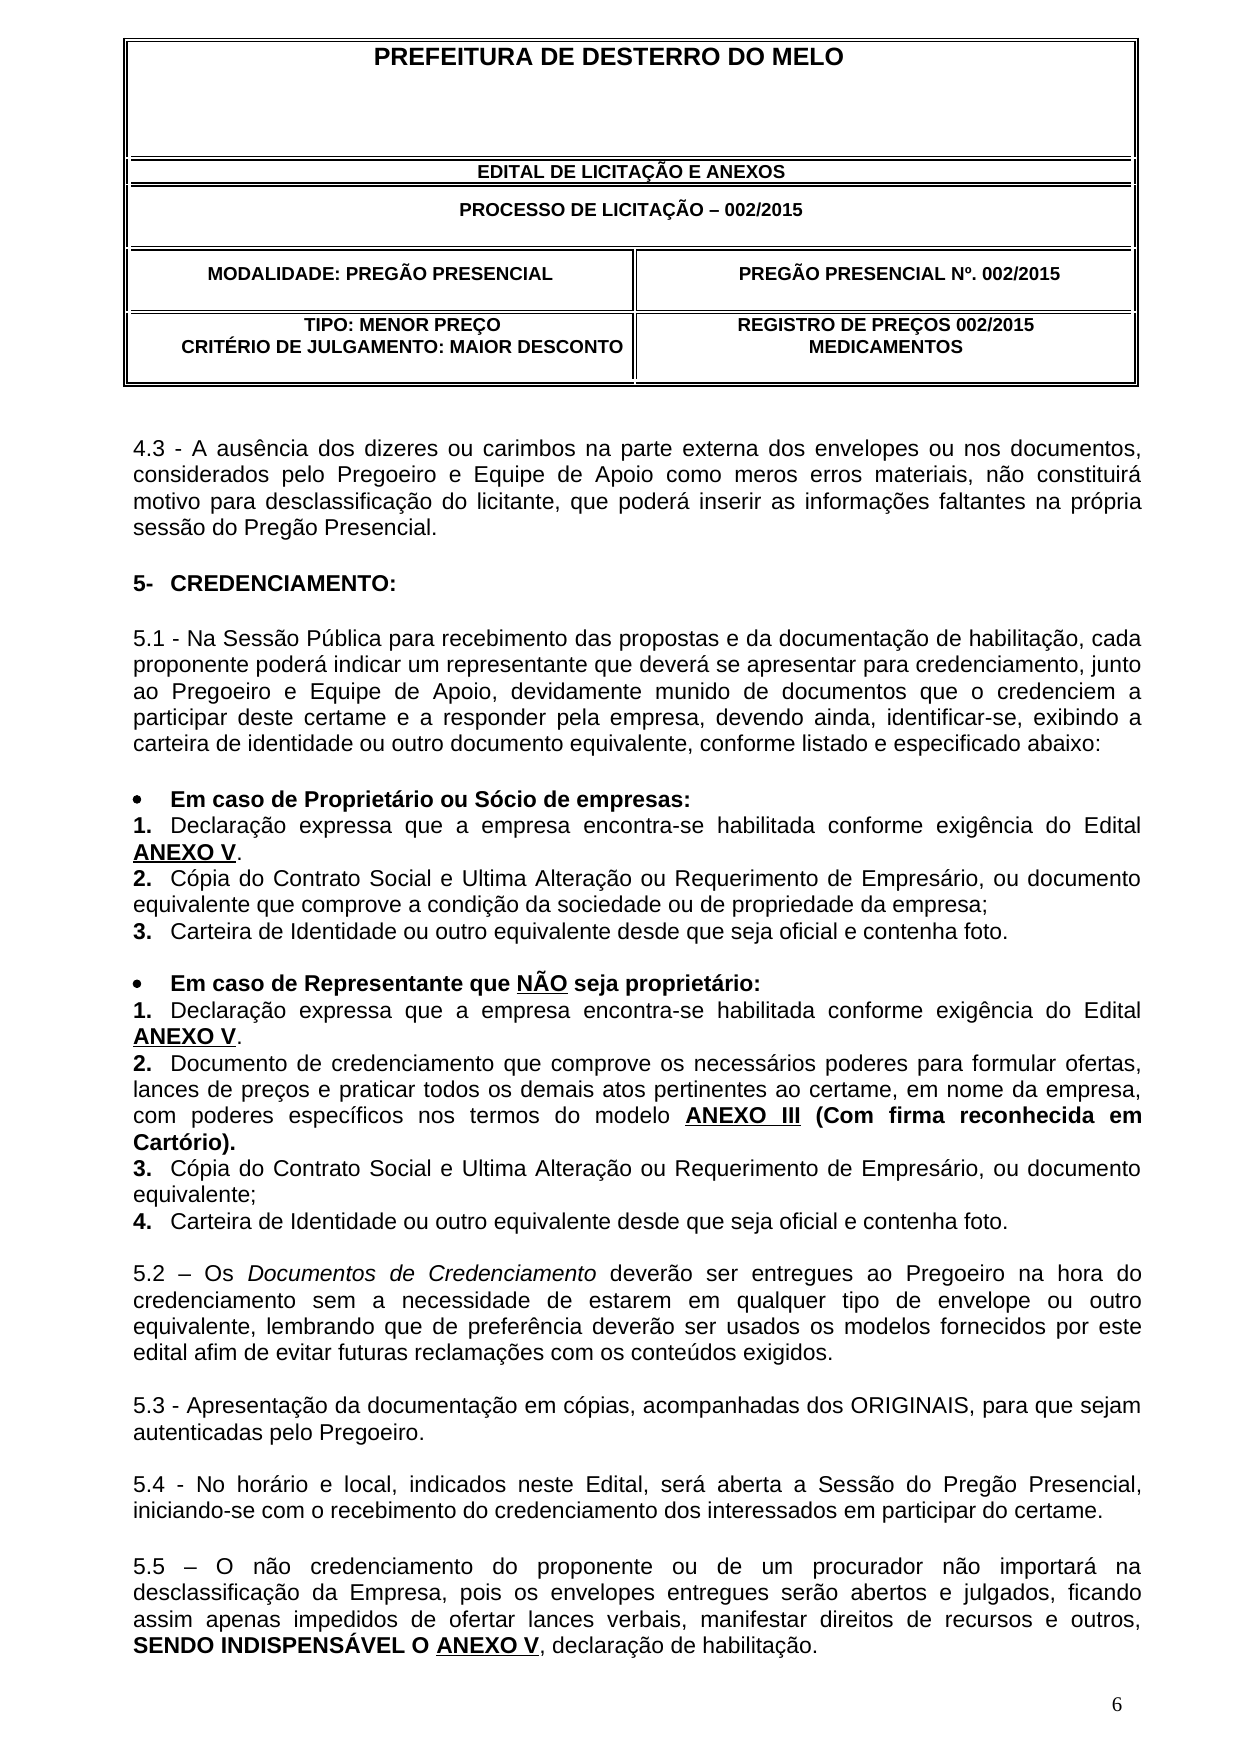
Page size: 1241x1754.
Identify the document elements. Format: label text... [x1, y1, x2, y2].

list Cópia do Contrato Social e Ultima Alteração ou Requerimento de Empresário, ou documento equivalente que comprove a condição da sociedade ou de propriedade da empresa; [133, 865, 1142, 918]
list Carteira de Identidade ou outro equivalente desde que seja oficial e contenha foto. [133, 918, 1142, 944]
text 5.5 – O não credenciamento do proponente ou de um procurador não importará na desclassificação da Empresa, pois os envelopes entregues serão abertos e julgados, ficando assim apenas impedidos de ofertar lances verbais, manifestar direitos de recursos e outros, SENDO INDISPENSÁVEL O ANEXO V, declaração de habilitação. [133, 1553, 1142, 1658]
list Documento de credenciamento que comprove os necessários poderes para formular ofertas, lances de preços e praticar todos os demais atos pertinentes ao certame, em nome da empresa, com poderes específicos nos termos do modelo ANEXO III (Com firma reconhecida em Cartório). [133, 1049, 1142, 1155]
text 5- CREDENCIAMENTO: [133, 569, 1143, 596]
text 5.4 - No horário e local, indicados neste Edital, será aberta a Sessão do Pregão Presencial, iniciando-se com o recebimento do credenciamento dos interessados em participar do certame. [133, 1471, 1142, 1524]
text 5.2 – Os Documentos de Credenciamento deverão ser entregues ao Pregoeiro na hora do credenciamento sem a necessidade de estarem em qualquer tipo de envelope ou outro equivalente, lembrando que de preferência deverão ser usados os modelos fornecidos por este edital afim de evitar futuras reclamações com os conteúdos exigidos. [133, 1260, 1142, 1366]
list Cópia do Contrato Social e Ultima Alteração ou Requerimento de Empresário, ou documento equivalente; [133, 1155, 1142, 1208]
text 5.1 - Na Sessão Pública para recebimento das propostas e da documentação de habilitação, cada proponente poderá indicar um representante que deverá se apresentar para credenciamento, junto ao Pregoeiro e Equipe de Apoio, devidamente munido de documentos que o credenciem a participar deste certame e a responder pela empresa, devendo ainda, identificar-se, exibindo a carteira de identidade ou outro documento equivalente, conforme listado e especificado abaixo: [133, 625, 1142, 757]
list Declaração expressa que a empresa encontra-se habilitada conforme exigência do Edital ANEXO V. [133, 997, 1142, 1049]
text 4.3 - A ausência dos dizeres ou carimbos na parte externa dos envelopes ou nos documentos, considerados pelo Pregoeiro e Equipe de Apoio como meros erros materiais, não constituirá motivo para desclassificação do licitante, que poderá inserir as informações faltantes na própria sessão do Pregão Presencial. [133, 435, 1142, 540]
list Declaração expressa que a empresa encontra-se habilitada conforme exigência do Edital ANEXO V. [133, 812, 1142, 865]
list Em caso de Representante que NÃO seja proprietário: [133, 970, 1142, 997]
text 5.3 - Apresentação da documentação em cópias, acompanhadas dos ORIGINAIS, para que sejam autenticadas pelo Pregoeiro. [133, 1392, 1142, 1445]
list Carteira de Identidade ou outro equivalente desde que seja oficial e contenha foto. [133, 1208, 1142, 1234]
list Em caso de Proprietário ou Sócio de empresas: [133, 786, 1142, 812]
